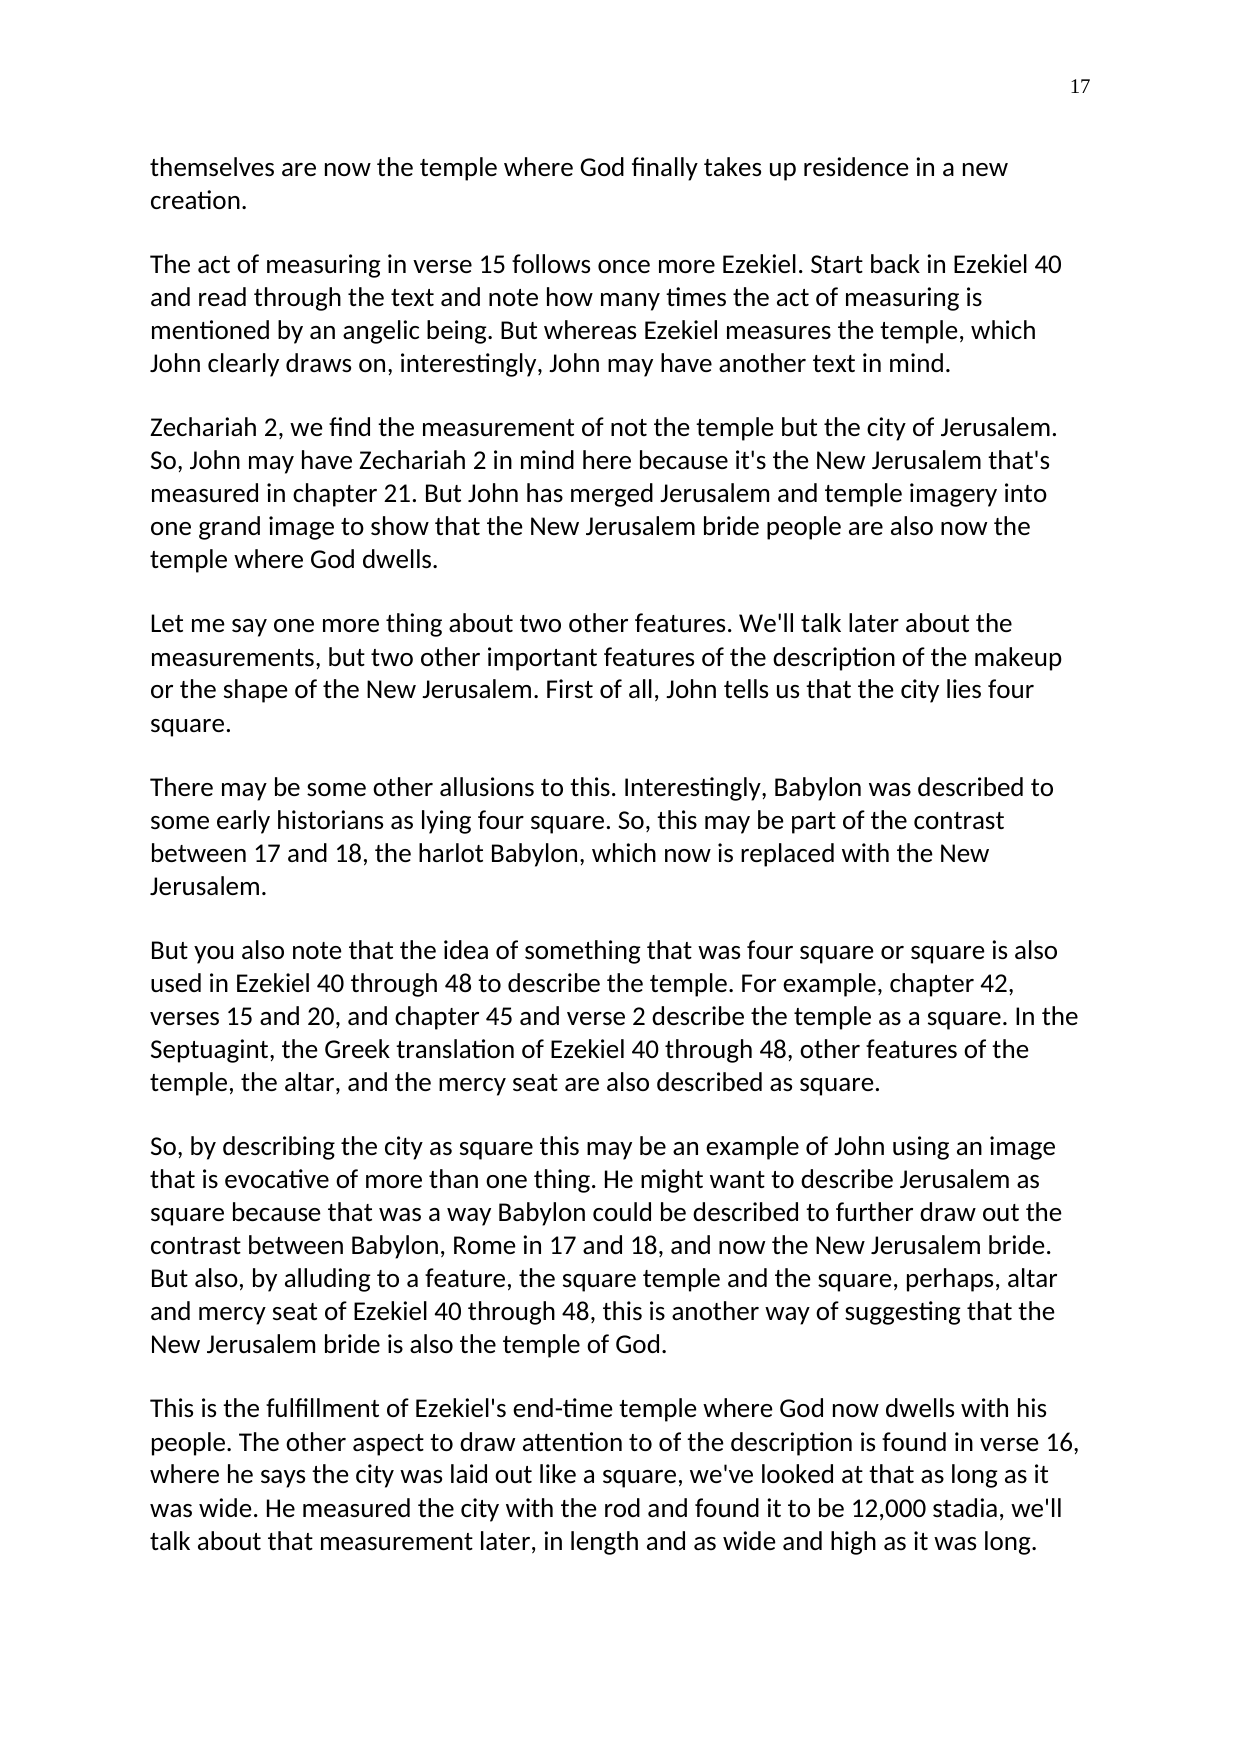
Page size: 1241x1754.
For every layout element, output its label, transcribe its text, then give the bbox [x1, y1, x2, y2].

text There may be some other allusions to this. Interestingly, Babylon was described to some early historians as lying four square. So, this may be part of the contrast between 17 and 18, the harlot Babylon, which now is replaced with the New Jerusalem. [150, 770, 1090, 902]
text The act of measuring in verse 15 follows once more Ezekiel. Start back in Ezekiel 40 and read through the text and note how many times the act of measuring is mentioned by an angelic being. But whereas Ezekiel measures the temple, which John clearly draws on, interestingly, John may have another text in mind. [150, 247, 1090, 379]
text But you also note that the idea of something that was four square or square is also used in Ezekiel 40 through 48 to describe the temple. For example, chapter 42, verses 15 and 20, and chapter 45 and verse 2 describe the temple as a square. In the Septuagint, the Greek translation of Ezekiel 40 through 48, other features of the temple, the altar, and the mercy seat are also described as square. [150, 933, 1090, 1098]
text Let me say one more thing about two other features. We'll talk later about the measurements, but two other important features of the description of the makeup or the shape of the New Jerusalem. First of all, John tells us that the city lies four square. [150, 607, 1090, 739]
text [150, 150, 1090, 216]
text So, by describing the city as square this may be an example of John using an image that is evocative of more than one thing. He might want to describe Jerusalem as square because that was a way Babylon could be described to further draw out the contrast between Babylon, Rome in 17 and 18, and now the New Jerusalem bride. But also, by alluding to a feature, the square temple and the square, perhaps, altar and mercy seat of Ezekiel 40 through 48, this is another way of suggesting that the New Jerusalem bride is also the temple of God. [150, 1129, 1090, 1361]
text Zechariah 2, we find the measurement of not the temple but the city of Jerusalem. So, John may have Zechariah 2 in mind here because it's the New Jerusalem that's measured in chapter 21. But John has merged Jerusalem and temple imagery into one grand image to show that the New Jerusalem bride people are also now the temple where God dwells. [150, 410, 1090, 576]
text This is the fulfillment of Ezekiel's end-time temple where God now dwells with his people. The other aspect to draw attention to of the description is found in verse 16, where he says the city was laid out like a square, we've looked at that as long as it was wide. He measured the city with the rod and found it to be 12,000 stadia, we'll talk about that measurement later, in length and as wide and high as it was long. [150, 1392, 1090, 1557]
